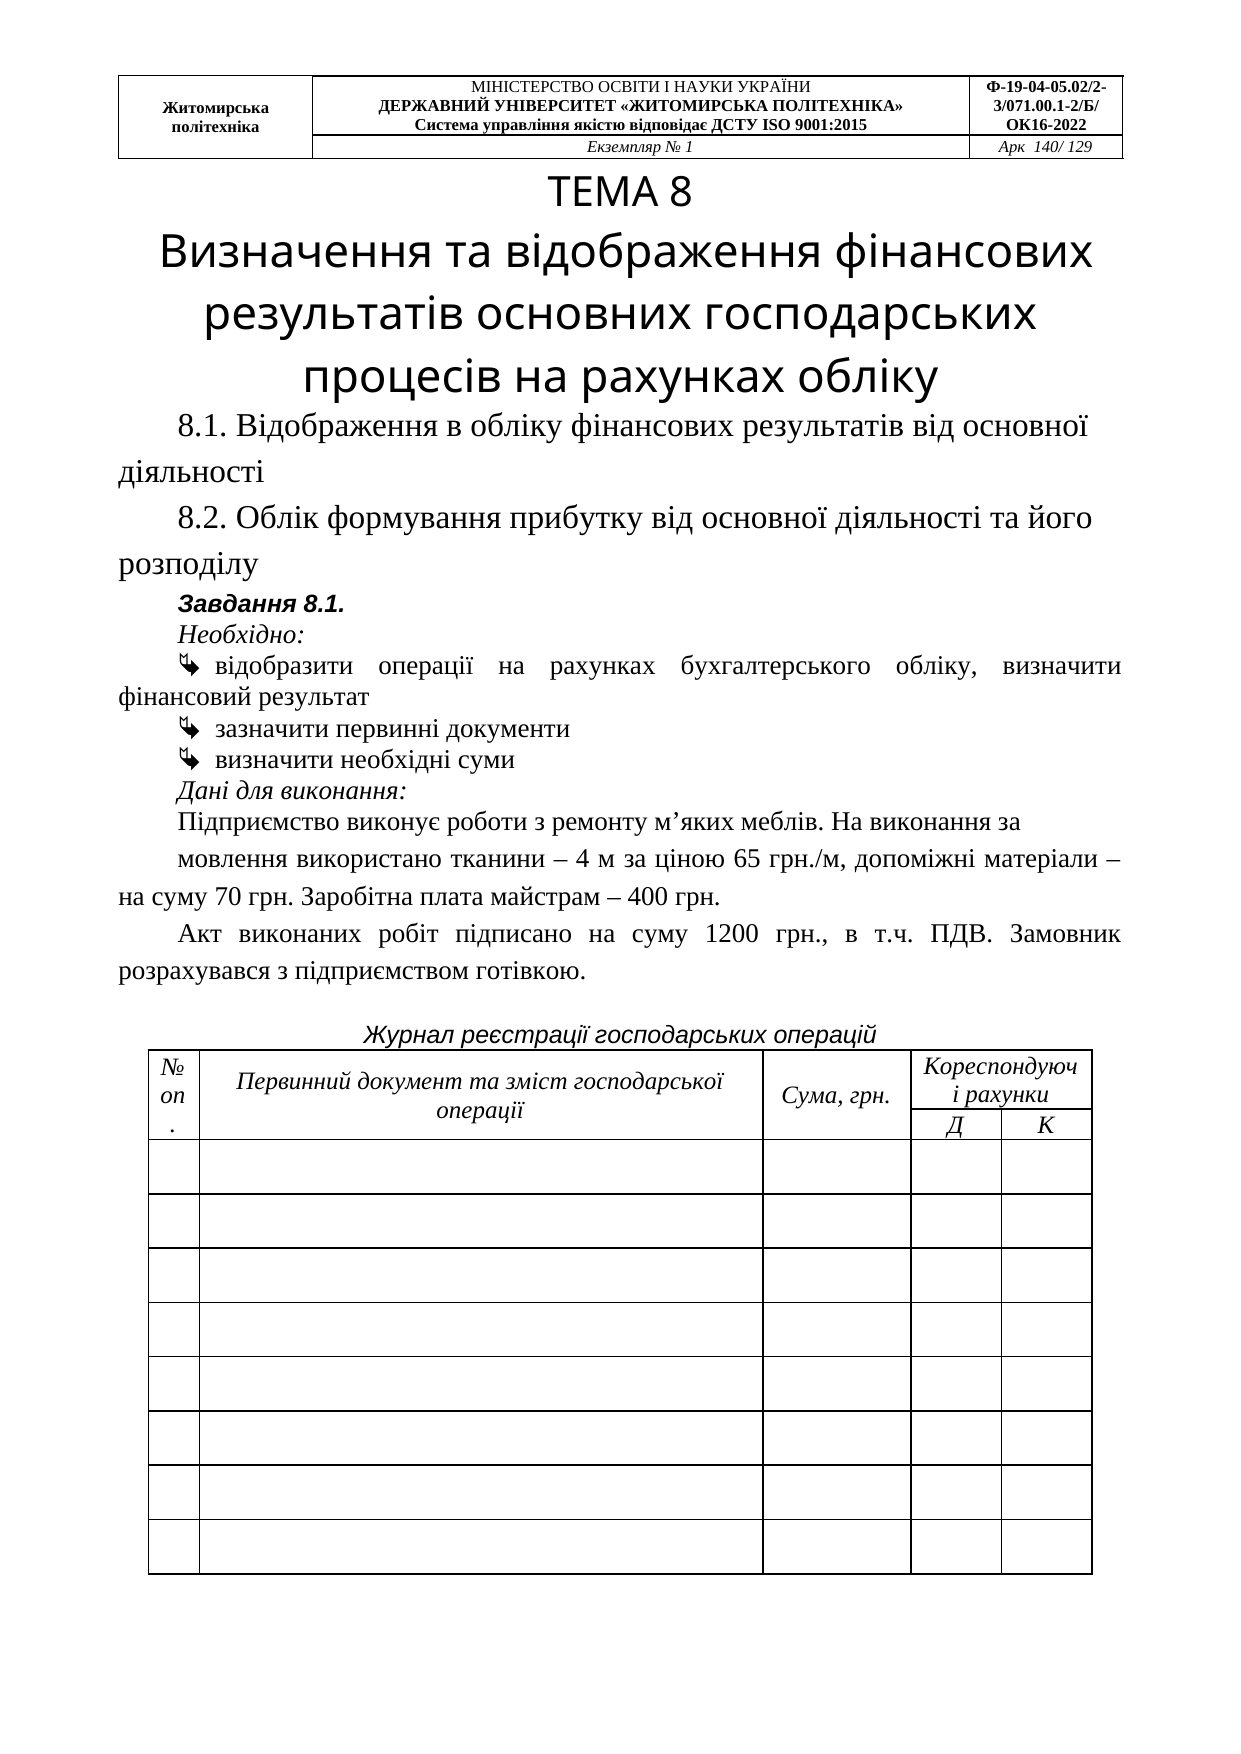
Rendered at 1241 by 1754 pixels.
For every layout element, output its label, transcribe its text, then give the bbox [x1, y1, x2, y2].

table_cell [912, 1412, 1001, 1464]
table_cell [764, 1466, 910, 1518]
text мовлення використано тканини – 4 м за ціною 65 грн./м, допоміжні матеріали – на суму 70 грн. Заробітна плата майстрам – 400 грн. [118, 843, 1122, 911]
text Дані для виконання: [118, 774, 1122, 805]
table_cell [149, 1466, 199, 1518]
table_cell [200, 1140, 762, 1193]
text Завдання 8.1. [118, 589, 1122, 618]
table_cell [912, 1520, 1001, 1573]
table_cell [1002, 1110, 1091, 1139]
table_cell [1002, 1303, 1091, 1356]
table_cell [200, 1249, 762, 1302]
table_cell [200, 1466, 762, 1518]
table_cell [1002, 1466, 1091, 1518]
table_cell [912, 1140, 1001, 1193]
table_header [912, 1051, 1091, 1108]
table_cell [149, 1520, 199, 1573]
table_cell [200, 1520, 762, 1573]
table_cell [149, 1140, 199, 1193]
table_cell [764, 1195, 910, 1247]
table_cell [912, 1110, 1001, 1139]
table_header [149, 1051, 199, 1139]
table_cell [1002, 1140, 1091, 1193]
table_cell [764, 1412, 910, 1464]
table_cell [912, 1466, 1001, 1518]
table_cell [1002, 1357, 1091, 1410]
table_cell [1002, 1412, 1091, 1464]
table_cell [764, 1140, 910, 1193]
text Журнал реєстрації господарських операцій [118, 1021, 1122, 1049]
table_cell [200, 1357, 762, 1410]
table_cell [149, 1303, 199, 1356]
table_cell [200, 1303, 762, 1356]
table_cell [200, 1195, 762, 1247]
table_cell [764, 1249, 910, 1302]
text Визначення та відображення фінансових результатів основних господарських процесів на рахунках обліку [118, 218, 1122, 406]
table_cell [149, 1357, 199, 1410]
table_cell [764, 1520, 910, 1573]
list відобразити операції на рахунках бухгалтерського обліку, визначити фінансовий результат [118, 649, 1122, 712]
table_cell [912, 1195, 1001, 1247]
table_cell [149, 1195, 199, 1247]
text Підприємство виконує роботи з ремонту м’яких меблів. На виконання за [118, 805, 1122, 836]
text Акт виконаних робіт підписано на суму 1200 грн., в т.ч. ПДВ. Замовник розрахувався з підприємством готівкою. [118, 917, 1122, 986]
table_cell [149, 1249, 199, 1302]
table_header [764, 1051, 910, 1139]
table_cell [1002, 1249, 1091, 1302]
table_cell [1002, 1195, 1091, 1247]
list визначити необхідні суми [118, 743, 1122, 774]
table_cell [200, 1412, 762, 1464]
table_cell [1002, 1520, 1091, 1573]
text Необхідно: [118, 618, 1122, 649]
text 8.1. Відображення в обліку фінансових результатів від основної діяльності [118, 406, 1122, 490]
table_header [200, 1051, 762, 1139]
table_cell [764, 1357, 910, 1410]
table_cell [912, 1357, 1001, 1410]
list зазначити первинні документи [118, 712, 1122, 743]
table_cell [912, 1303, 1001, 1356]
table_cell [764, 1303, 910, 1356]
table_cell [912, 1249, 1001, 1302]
text ТЕМА 8 [118, 162, 1122, 218]
text 8.2. Облік формування прибутку від основної діяльності та його розподілу [118, 497, 1122, 582]
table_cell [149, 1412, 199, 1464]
